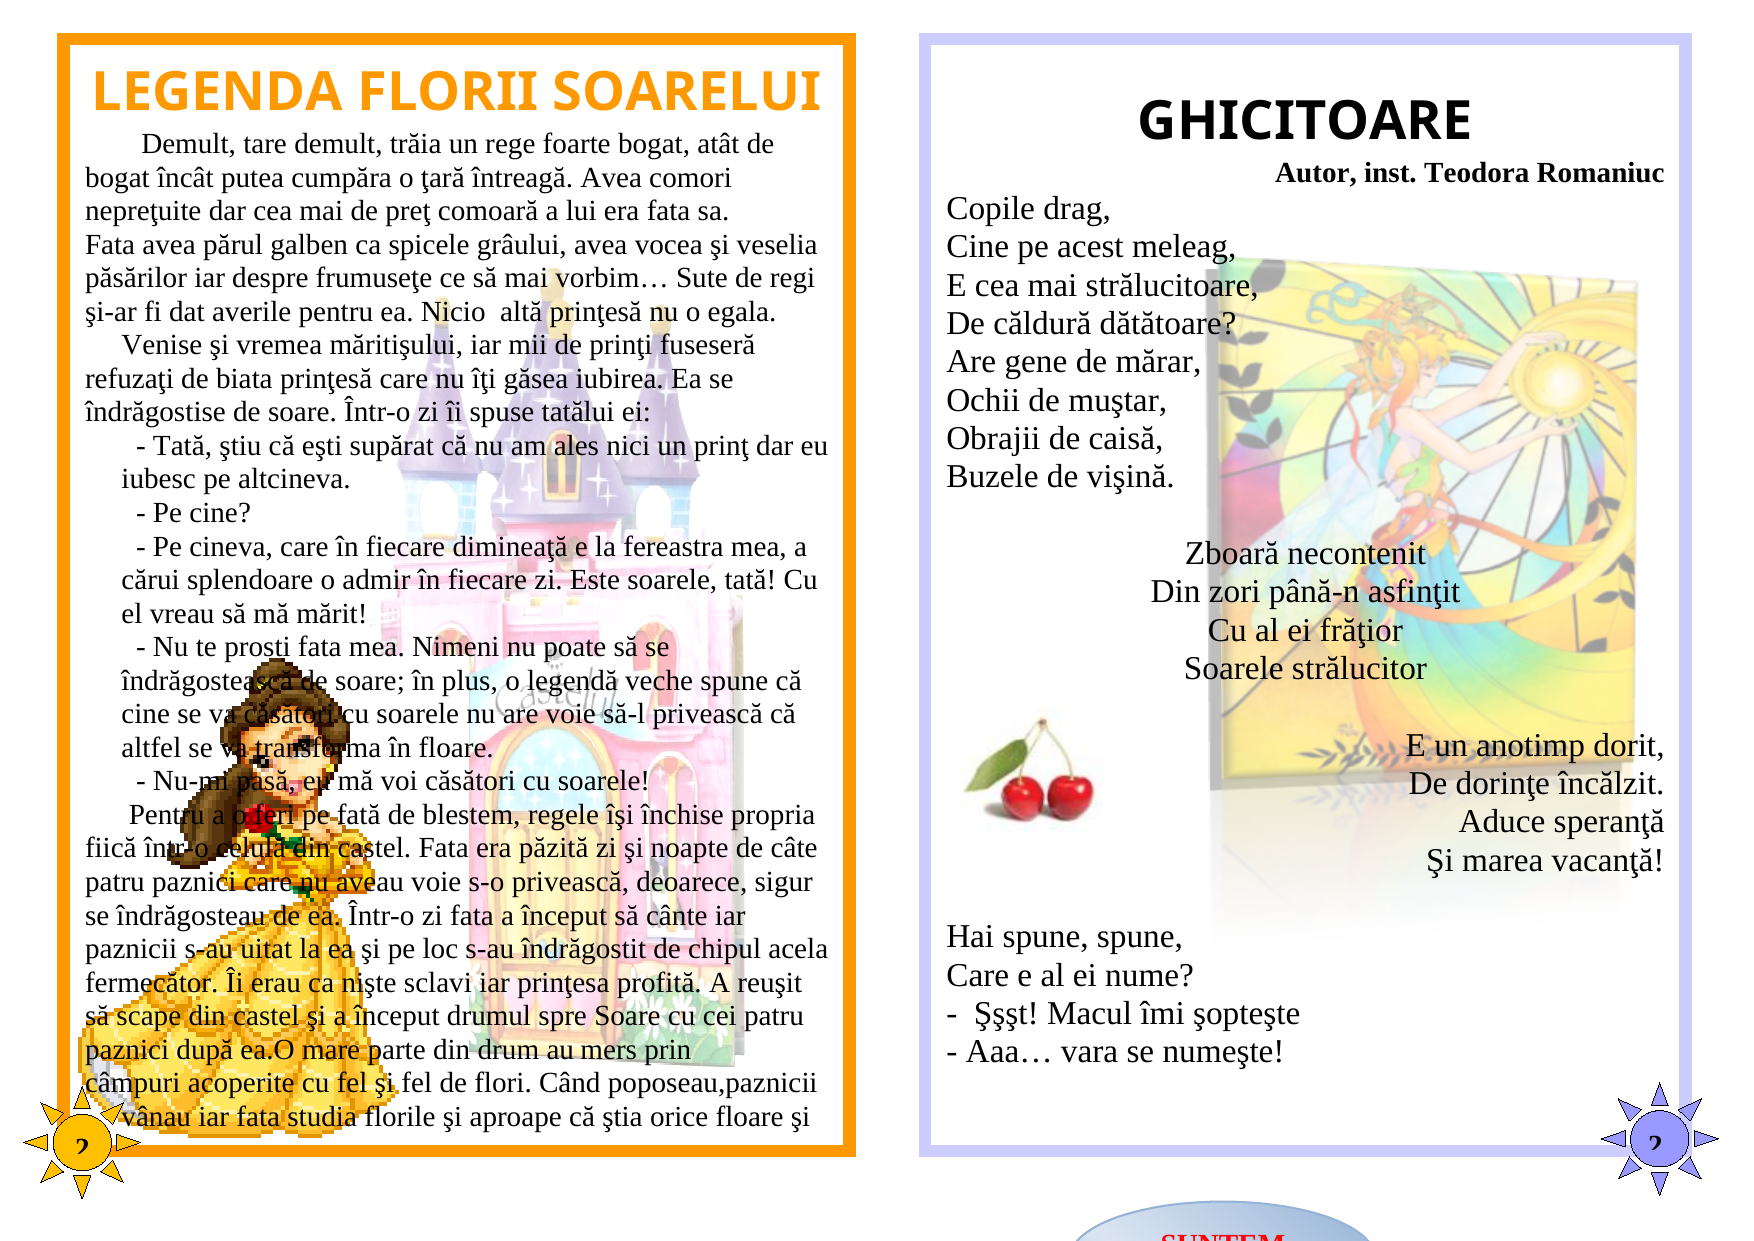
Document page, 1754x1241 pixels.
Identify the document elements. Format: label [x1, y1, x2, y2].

picture [70, 655, 469, 1143]
picture [962, 707, 1103, 834]
